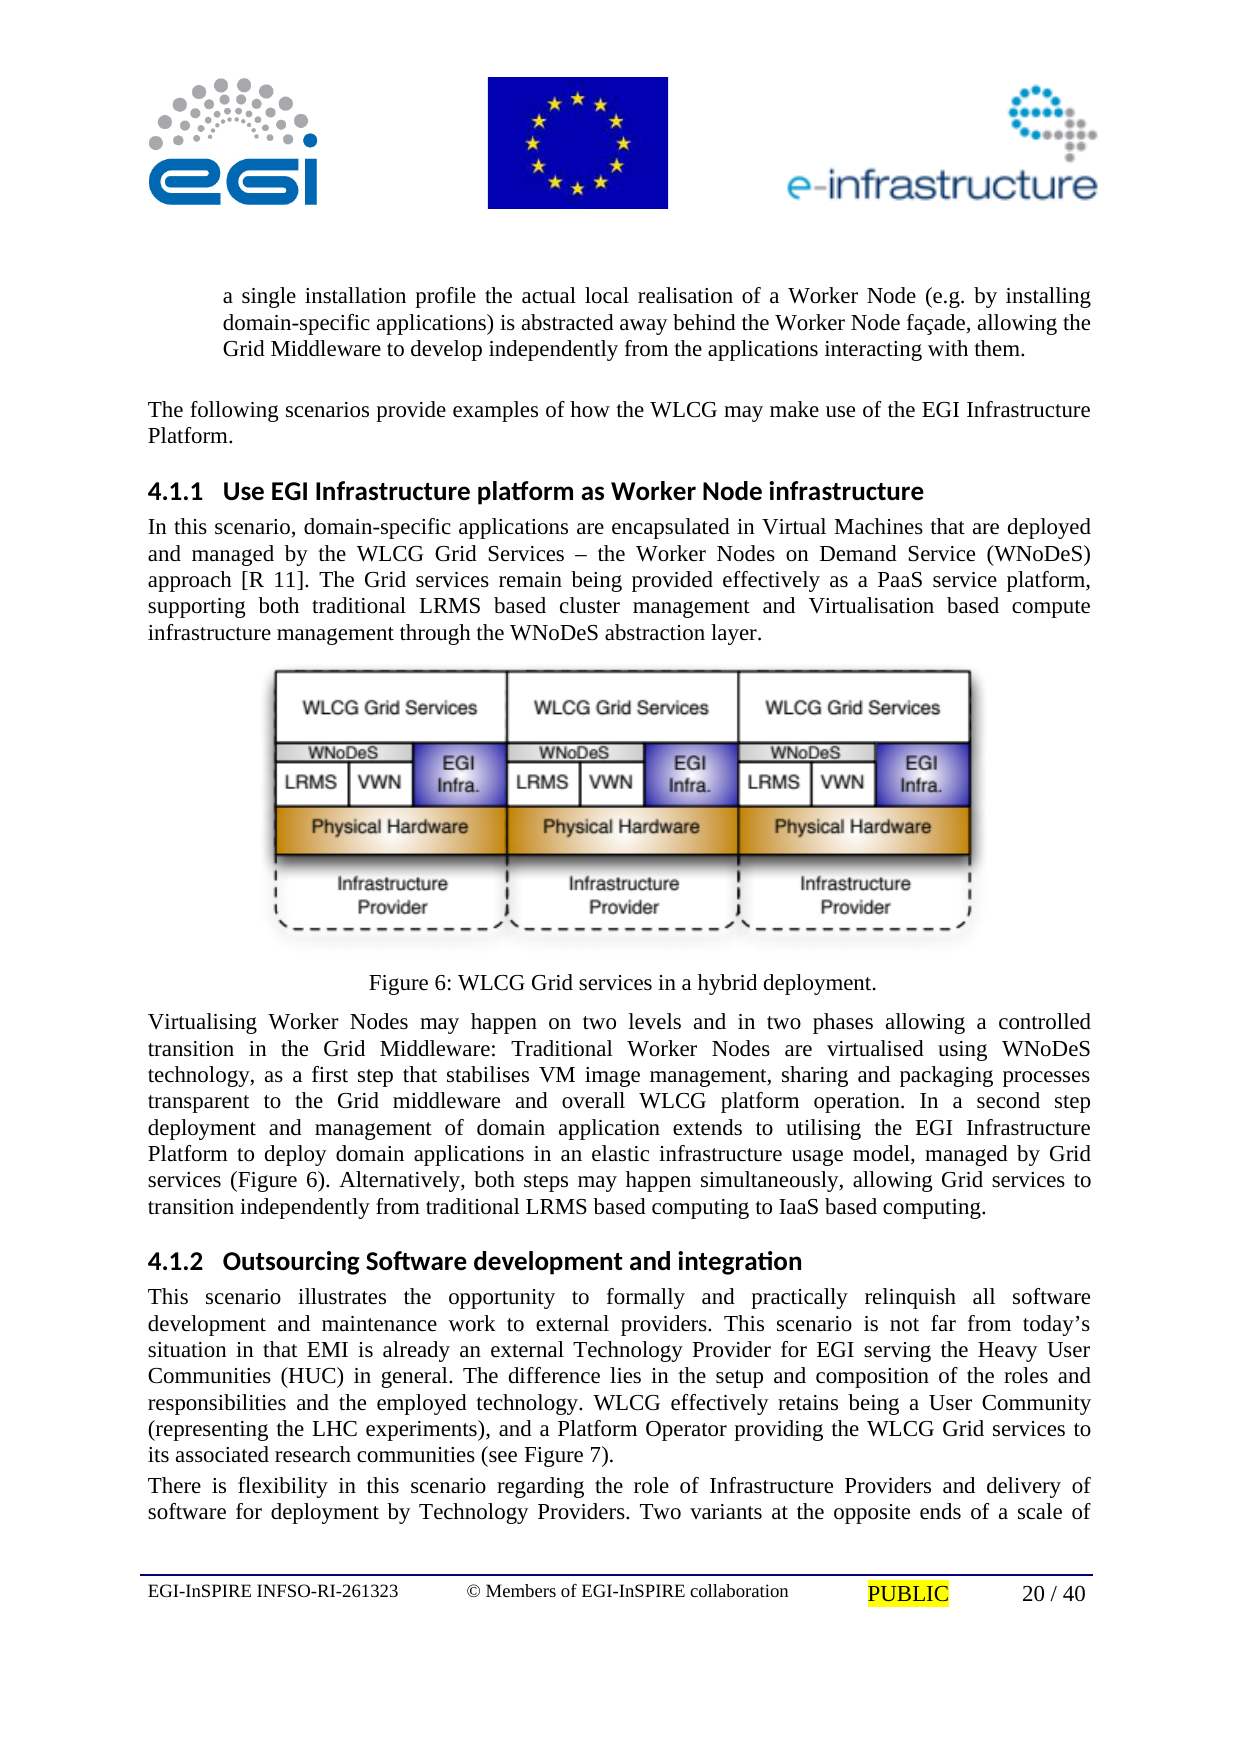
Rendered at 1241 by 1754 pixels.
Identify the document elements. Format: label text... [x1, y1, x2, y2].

text In this scenario, domain-specific applications are encapsulated in Virtual Machines that are deployed and managed by the WLCG Grid Services – the Worker Nodes on Demand Service (WNoDeS) approach [R 11]. The Grid services remain being provided effectively as a PaaS service platform, supporting both traditional LRMS based cluster management and Virtualisation based compute infrastructure management through the WNoDeS abstraction layer. [148, 513, 1092, 645]
text The following scenarios provide examples of how the WLCG may make use of the EGI Infrastructure Platform. [148, 396, 1092, 449]
text Virtualising Worker Nodes may happen on two levels and in two phases allowing a controlled transition in the Grid Middleware: Traditional Worker Nodes are virtualised using WNoDeS technology, as a first step that stabilises VM image management, sharing and packaging processes transparent to the Grid middleware and overall WLCG platform operation. In a second step deployment and management of domain application extends to utilising the EGI Infrastructure Platform to deploy domain applications in an elastic infrastructure usage model, managed by Grid services (Figure 6). Alternatively, both steps may happen simultaneously, allowing Grid services to transition independently from traditional LRMS based computing to IaaS based computing. [148, 1008, 1092, 1219]
picture [780, 77, 1106, 209]
text Figure 6: WLCG Grid services in a hybrid deployment. [148, 657, 1092, 996]
picture [147, 77, 319, 207]
text This scenario illustrates the opportunity to formally and practically relinquish all software development and maintenance work to external providers. This scenario is not far from today’s situation in that EMI is already an external Technology Provider for EGI serving the Heavy User Communities (HUC) in general. The difference lies in the setup and composition of the roles and responsibilities and the employed technology. WLCG effectively retains being a User Community (representing the LHC experiments), and a Platform Operator providing the WLCG Grid services to its associated research communities (see Figure 7). [148, 1283, 1092, 1468]
subtitle Use EGI Infrastructure platform as Worker Node infrastructure [148, 474, 1092, 507]
subtitle Outsourcing Software development and integration [148, 1244, 1092, 1277]
picture [487, 77, 669, 209]
